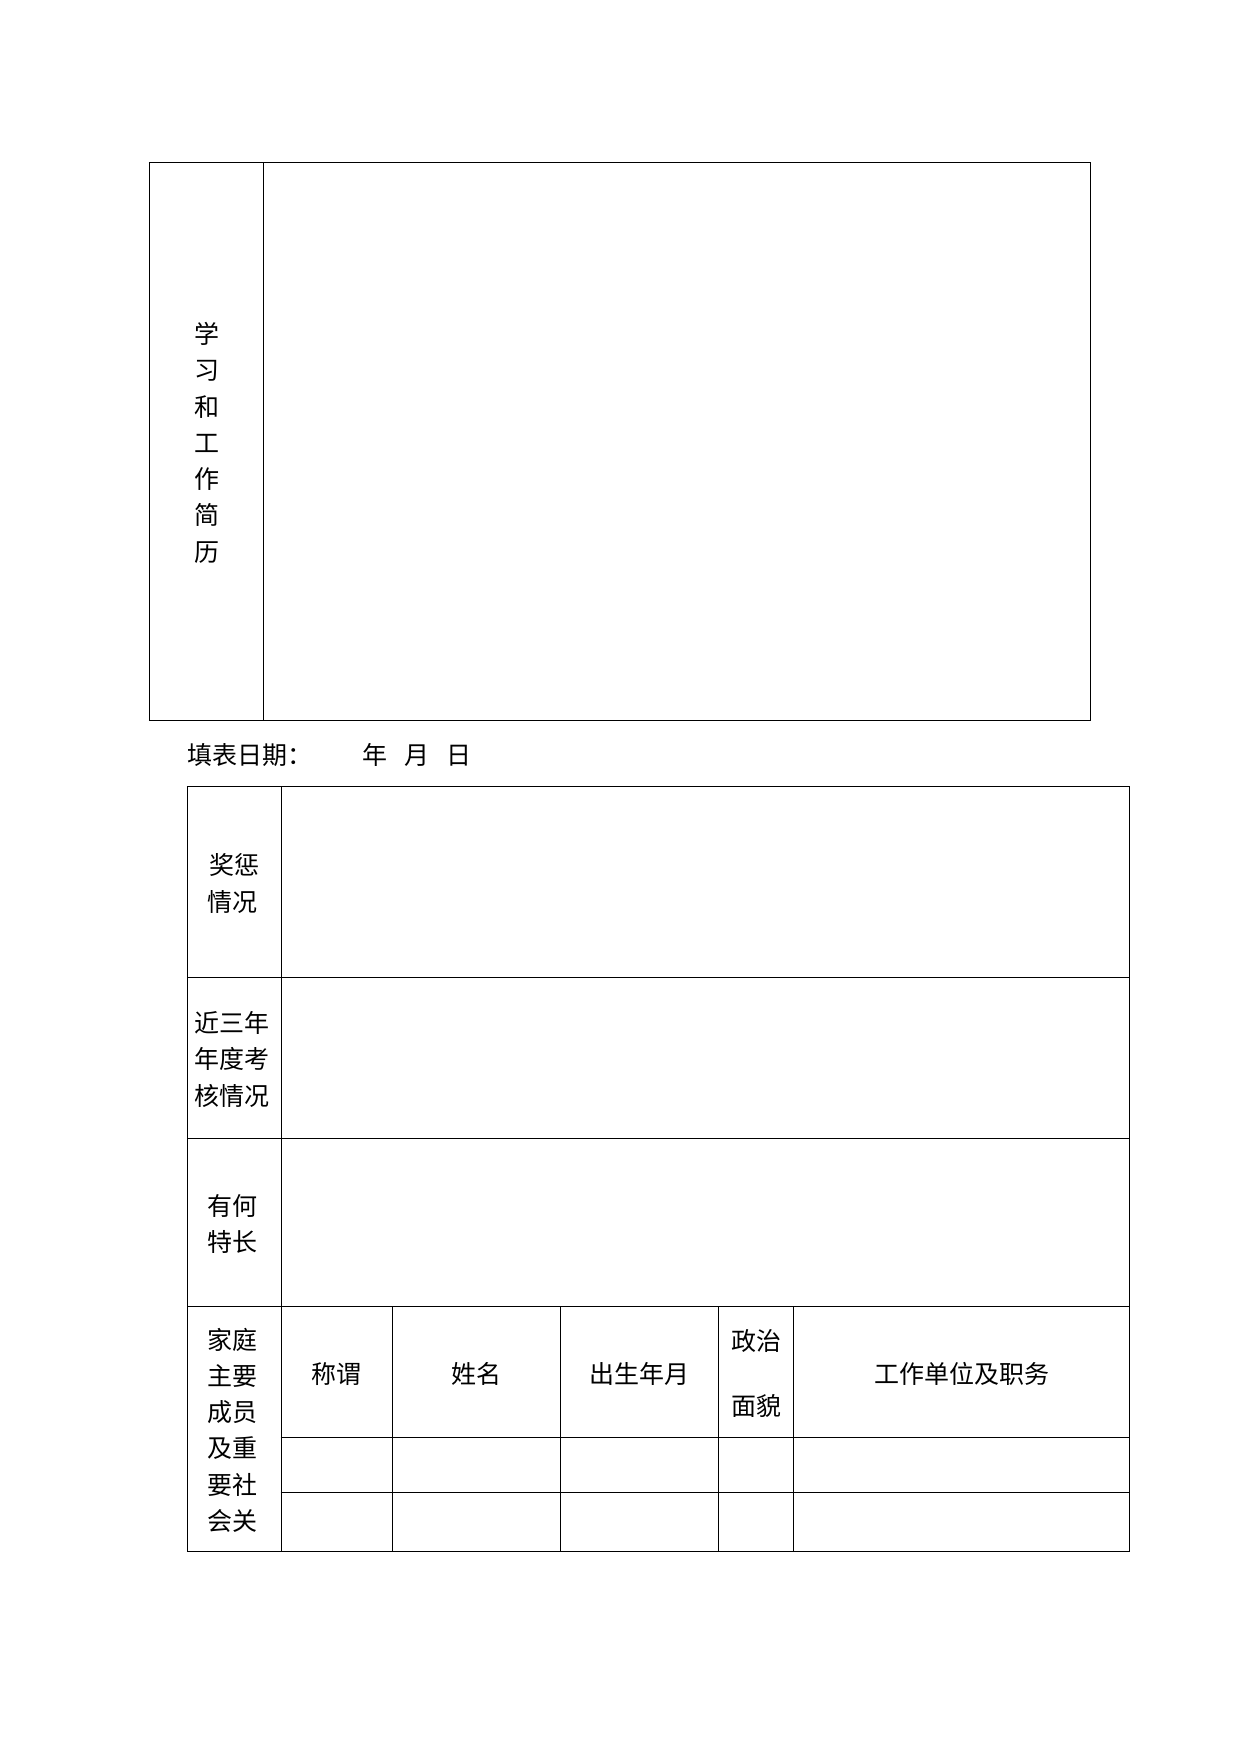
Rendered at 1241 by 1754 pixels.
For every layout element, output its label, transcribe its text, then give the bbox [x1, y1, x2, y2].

table_cell 有何 特长 [188, 1139, 281, 1306]
table_cell [282, 1438, 392, 1492]
table_cell 工作单位及职务 [794, 1307, 1129, 1437]
table_header 奖惩 情况 [188, 787, 281, 977]
table_cell [794, 1438, 1129, 1492]
table_cell [561, 1493, 718, 1551]
table_cell [393, 1493, 560, 1551]
table_cell 政治面貌 [719, 1307, 793, 1437]
table_cell 称谓 [282, 1307, 392, 1437]
table_cell [393, 1438, 560, 1492]
table_cell [719, 1438, 793, 1492]
table_cell 家庭 主要 成员 及重 要社 会关 系 [188, 1307, 281, 1551]
table_cell [794, 1493, 1129, 1551]
table_cell [561, 1438, 718, 1492]
table_header [282, 787, 1129, 977]
table_cell [719, 1493, 793, 1551]
table_cell 姓名 [393, 1307, 560, 1437]
table_cell [282, 978, 1129, 1138]
table_cell [282, 1493, 392, 1551]
table_cell 学 习 和 工 作 简 历 [150, 163, 263, 720]
table_cell 近三年 年度考核情况 [188, 978, 281, 1138]
table_cell [282, 1139, 1129, 1306]
table_cell [264, 163, 1090, 720]
text 填表日期： 年 月 日 [187, 721, 1053, 786]
table_cell 出生年月 [561, 1307, 718, 1437]
